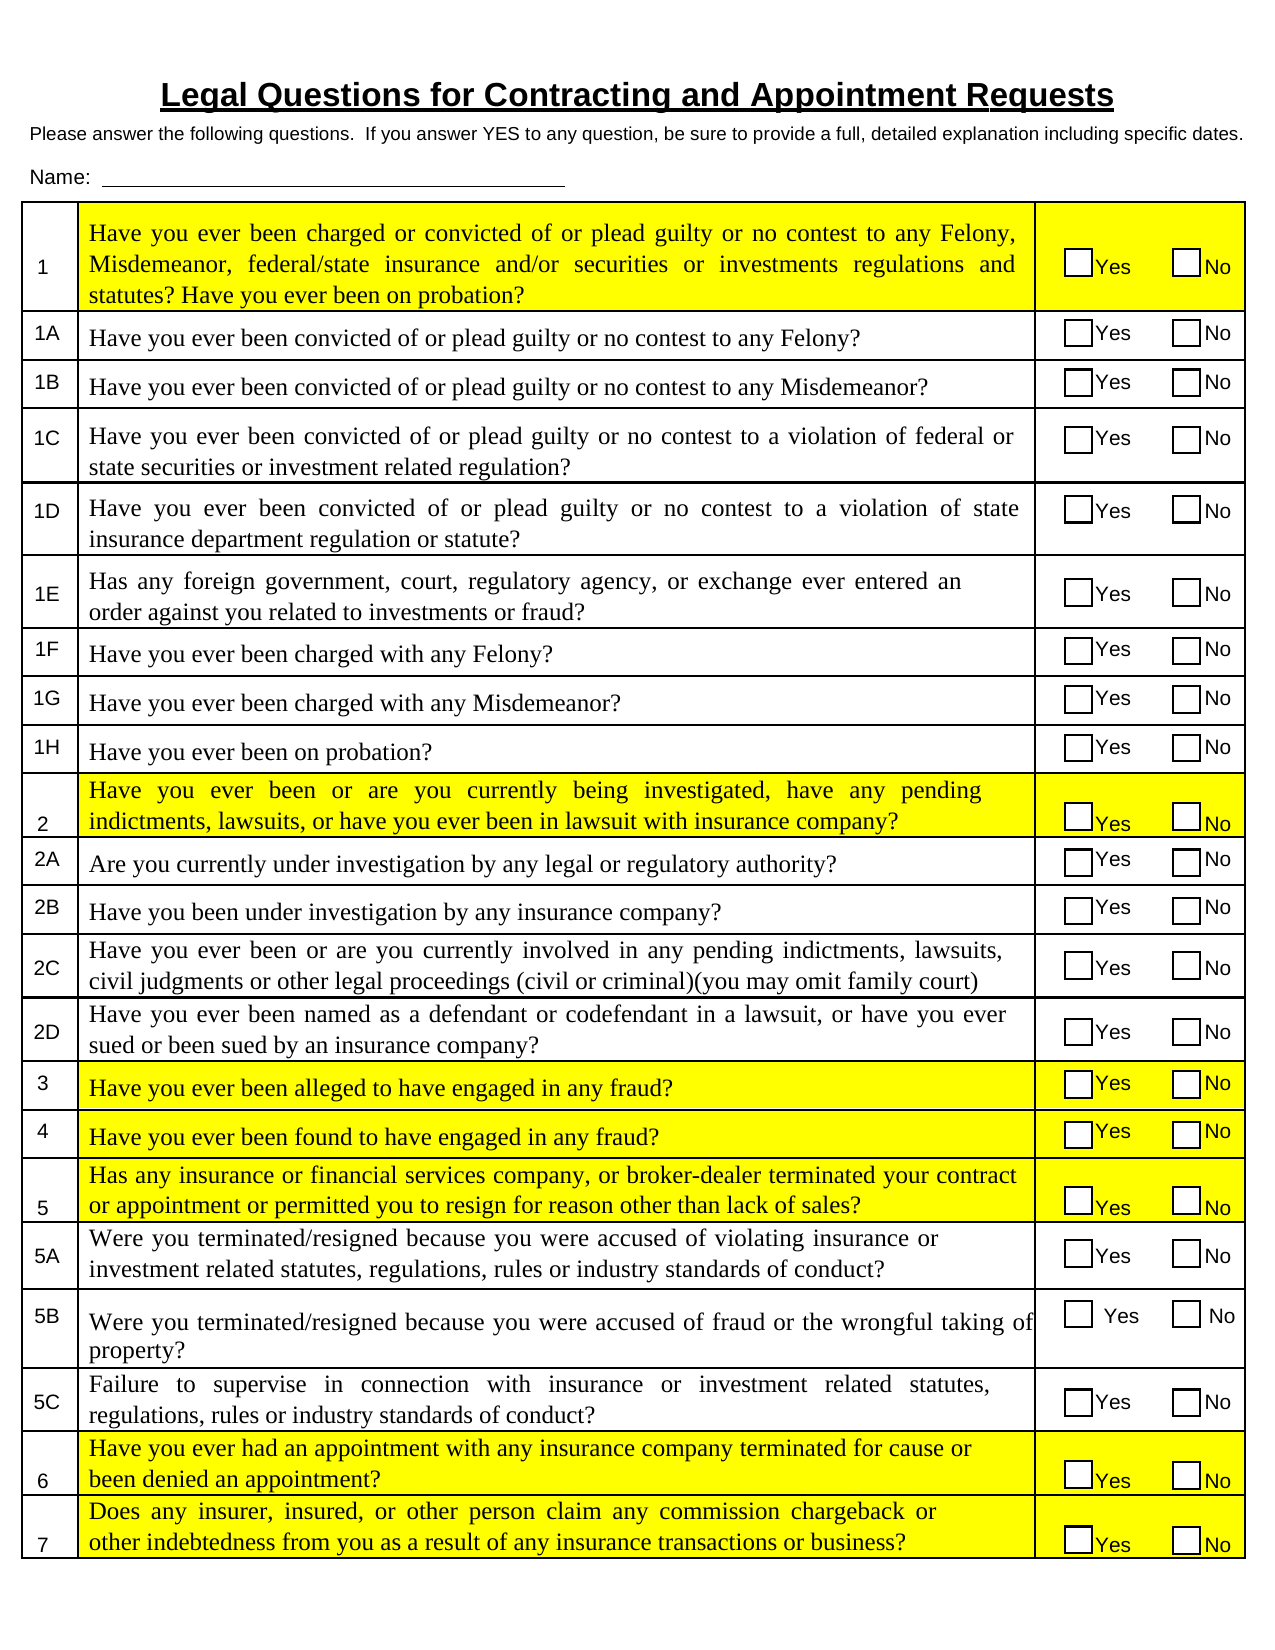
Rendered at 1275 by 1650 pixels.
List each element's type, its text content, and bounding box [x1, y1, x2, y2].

table_cell 5B [23, 1290, 77, 1367]
table_cell Yes No [1036, 1290, 1244, 1367]
table_cell Yes No [1036, 1062, 1244, 1108]
table_cell Yes No [1036, 1223, 1244, 1288]
table_cell Are you currently under investigation by any legal or regulatory authority? [79, 838, 1034, 884]
table_cell Yes No [1036, 935, 1244, 996]
table_header 1 [23, 203, 77, 310]
table_cell Have you ever had an appointment with any insurance company terminated for cause or been denied an appointment? [79, 1432, 1034, 1494]
table_cell Yes No [1036, 409, 1244, 481]
table_cell Yes No [1036, 886, 1244, 933]
text Name: [29, 164, 1262, 188]
table_cell 4 [23, 1111, 77, 1157]
table_cell Have you ever been alleged to have engaged in any fraud? [79, 1062, 1034, 1108]
table_cell 1G [23, 677, 77, 724]
table_cell Yes No [1036, 484, 1244, 554]
table_cell 5A [23, 1223, 77, 1288]
table_cell Have you ever been found to have engaged in any fraud? [79, 1111, 1034, 1157]
table_cell Have you ever been named as a defendant or codefendant in a lawsuit, or have you ever sued or been sued by an insurance company? [79, 999, 1034, 1060]
table_cell Have you ever been convicted of or plead guilty or no contest to any Felony? [79, 312, 1034, 359]
table_cell 1A [23, 312, 77, 359]
table_cell Have you ever been convicted of or plead guilty or no contest to a violation of federal or state securities or investment related regulation? [79, 409, 1034, 481]
table_cell Yes No [1036, 629, 1244, 675]
table_cell Have you ever been charged with any Misdemeanor? [79, 677, 1034, 724]
table_cell Yes No [1036, 726, 1244, 772]
table_cell Yes No [1036, 677, 1244, 724]
table_cell Yes No [1036, 774, 1244, 836]
table_cell 2A [23, 838, 77, 884]
table_cell Yes No [1036, 1496, 1244, 1557]
table_cell 1C [23, 409, 77, 481]
table_cell 5 [23, 1159, 77, 1221]
table_cell 2C [23, 935, 77, 996]
table_cell Have you ever been on probation? [79, 726, 1034, 772]
table_cell 1F [23, 629, 77, 675]
table_cell Have you ever been convicted of or plead guilty or no contest to a violation of state insurance department regulation or statute? [79, 484, 1034, 554]
table_cell Yes No [1036, 1369, 1244, 1430]
table_cell Yes No [1036, 1159, 1244, 1221]
table_cell 7 [23, 1496, 77, 1557]
table_cell Have you ever been convicted of or plead guilty or no contest to any Misdemeanor? [79, 361, 1034, 407]
table_cell Yes No [1036, 999, 1244, 1060]
table_header Yes No [1036, 203, 1244, 310]
table_cell Were you terminated/resigned because you were accused of fraud or the wrongful taking of property? [79, 1290, 1034, 1367]
text Please answer the following questions. If you answer YES to any question, be sure to provide a full, detailed explanation including specific dates. [29, 123, 1262, 144]
table_header Have you ever been charged or convicted of or plead guilty or no contest to any Felony, Misdemeanor, federal/state insurance and/or securities or investments regulations and statutes? Have you ever been on probation? [79, 203, 1034, 310]
table_cell Has any foreign government, court, regulatory agency, or exchange ever entered an order against you related to investments or fraud? [79, 556, 1034, 627]
table_cell Yes No [1036, 1111, 1244, 1157]
table_cell 1B [23, 361, 77, 407]
table_cell 1H [23, 726, 77, 772]
table_cell Yes No [1036, 1432, 1244, 1494]
table_cell Does any insurer, insured, or other person claim any commission chargeback or other indebtedness from you as a result of any insurance transactions or business? [79, 1496, 1034, 1557]
table_cell 2 [23, 774, 77, 836]
table_cell Yes No [1036, 556, 1244, 627]
table_cell Has any insurance or financial services company, or broker-dealer terminated your contract or appointment or permitted you to resign for reason other than lack of sales? [79, 1159, 1034, 1221]
table_cell Have you ever been or are you currently involved in any pending indictments, lawsuits, civil judgments or other legal proceedings (civil or criminal)(you may omit family court) [79, 935, 1034, 996]
table_cell Yes No [1036, 361, 1244, 407]
table_cell Yes No [1036, 312, 1244, 359]
table_cell 1E [23, 556, 77, 627]
table_cell Yes No [1036, 838, 1244, 884]
text Legal Questions for Contracting and Appointment Requests [156, 75, 1118, 113]
table_cell Failure to supervise in connection with insurance or investment related statutes, regulations, rules or industry standards of conduct? [79, 1369, 1034, 1430]
table_cell 2B [23, 886, 77, 933]
table_cell Have you ever been or are you currently being investigated, have any pending indictments, lawsuits, or have you ever been in lawsuit with insurance company? [79, 774, 1034, 836]
table_cell 1D [23, 484, 77, 554]
table_cell 2D [23, 999, 77, 1060]
table_cell Have you ever been charged with any Felony? [79, 629, 1034, 675]
table_cell Have you been under investigation by any insurance company? [79, 886, 1034, 933]
table_cell 5C [23, 1369, 77, 1430]
table_cell Were you terminated/resigned because you were accused of violating insurance or investment related statutes, regulations, rules or industry standards of conduct? [79, 1223, 1034, 1288]
table_cell 3 [23, 1062, 77, 1108]
table_cell 6 [23, 1432, 77, 1494]
